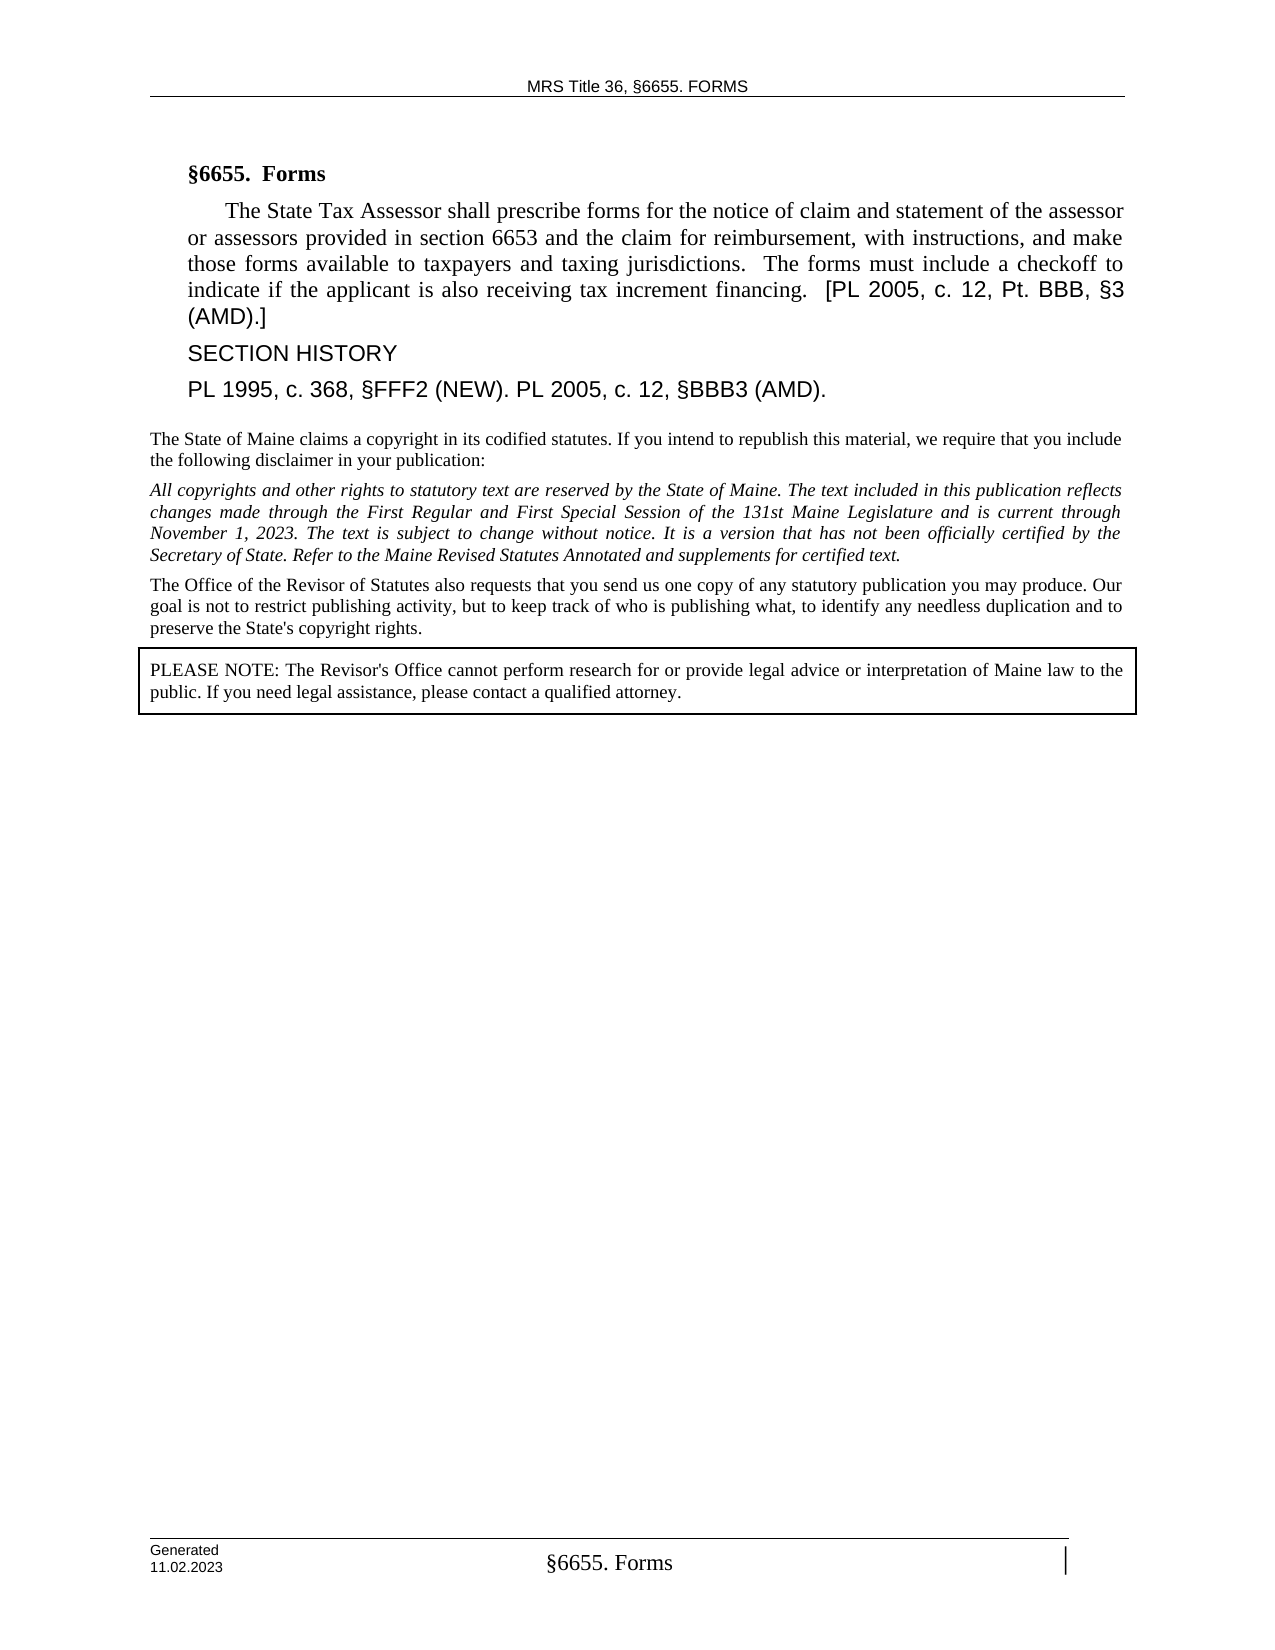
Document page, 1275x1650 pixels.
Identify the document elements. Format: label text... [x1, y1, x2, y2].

text The Office of the Revisor of Statutes also requests that you send us one copy of any statutory publication you may produce. Our goal is not to restrict publishing activity, but to keep track of who is publishing what, to identify any needless duplication and to preserve the State's copyright rights. [150, 574, 1125, 638]
text The State Tax Assessor shall prescribe forms for the notice of claim and statement of the assessor or assessors provided in section 6653 and the claim for reimbursement, with instructions, and make those forms available to taxpayers and taxing jurisdictions. The forms must include a checkoff to indicate if the applicant is also receiving tax increment financing. [PL 2005, c. 12, Pt. BBB, §3 (AMD).] [187, 197, 1125, 329]
text SECTION HISTORY [187, 339, 1125, 366]
text PLEASE NOTE: The Revisor's Office cannot perform research for or provide legal advice or interpretation of Maine law to the public. If you need legal assistance, please contact a qualified attorney. [140, 649, 1135, 713]
text The State of Maine claims a copyright in its codified statutes. If you intend to republish this material, we require that you include the following disclaimer in your publication: [150, 428, 1125, 471]
text All copyrights and other rights to statutory text are reserved by the State of Maine. The text included in this publication reflects changes made through the First Regular and First Special Session of the 131st Maine Legislature and is current through November 1, 2023 . The text is subject to change without notice. It is a version that has not been officially certified by the Secretary of State. Refer to the Maine Revised Statutes Annotated and supplements for certified text. [150, 479, 1125, 565]
text PL 1995, c. 368, §FFF2 (NEW). PL 2005, c. 12, §BBB3 (AMD). [187, 376, 1125, 403]
text §6655. Forms [187, 160, 1125, 187]
